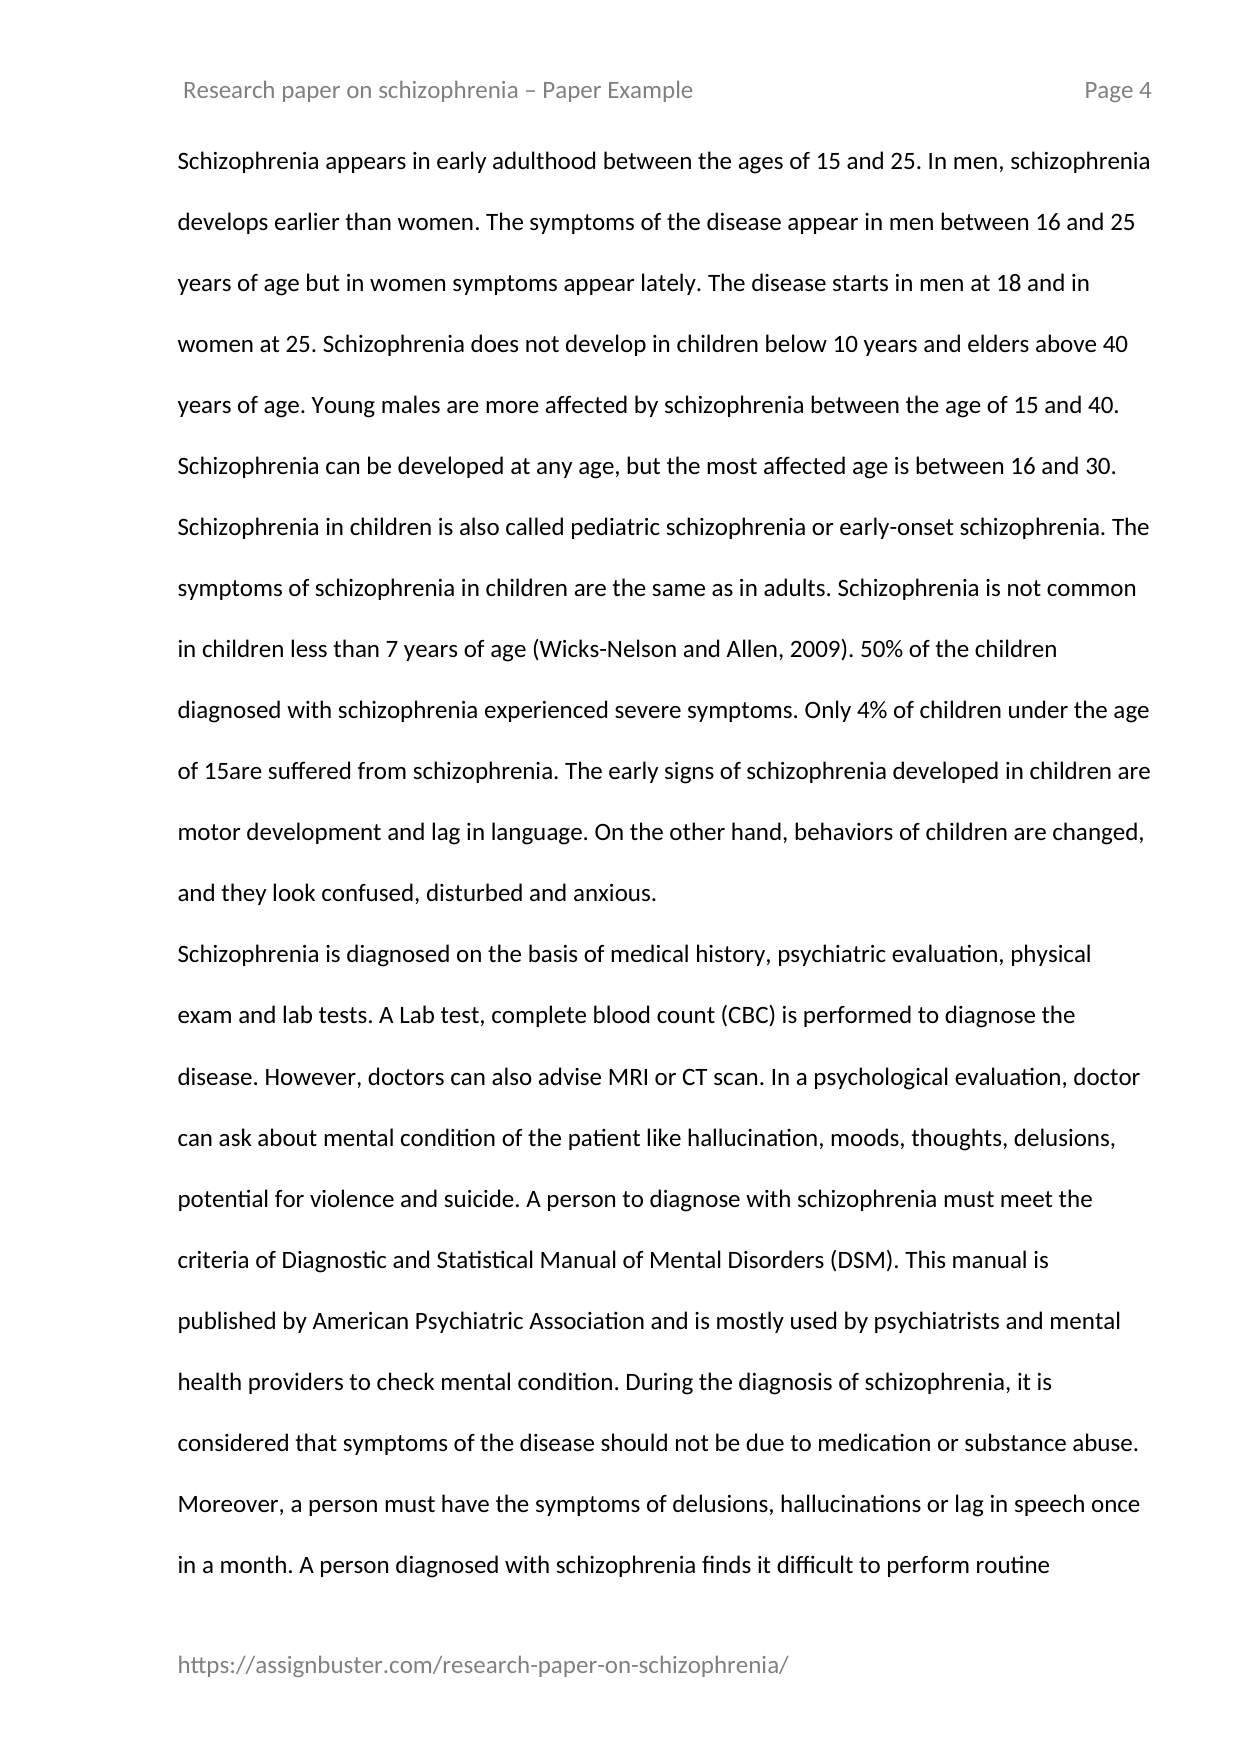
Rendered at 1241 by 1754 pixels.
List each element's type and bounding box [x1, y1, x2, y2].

text [177, 145, 1152, 1579]
